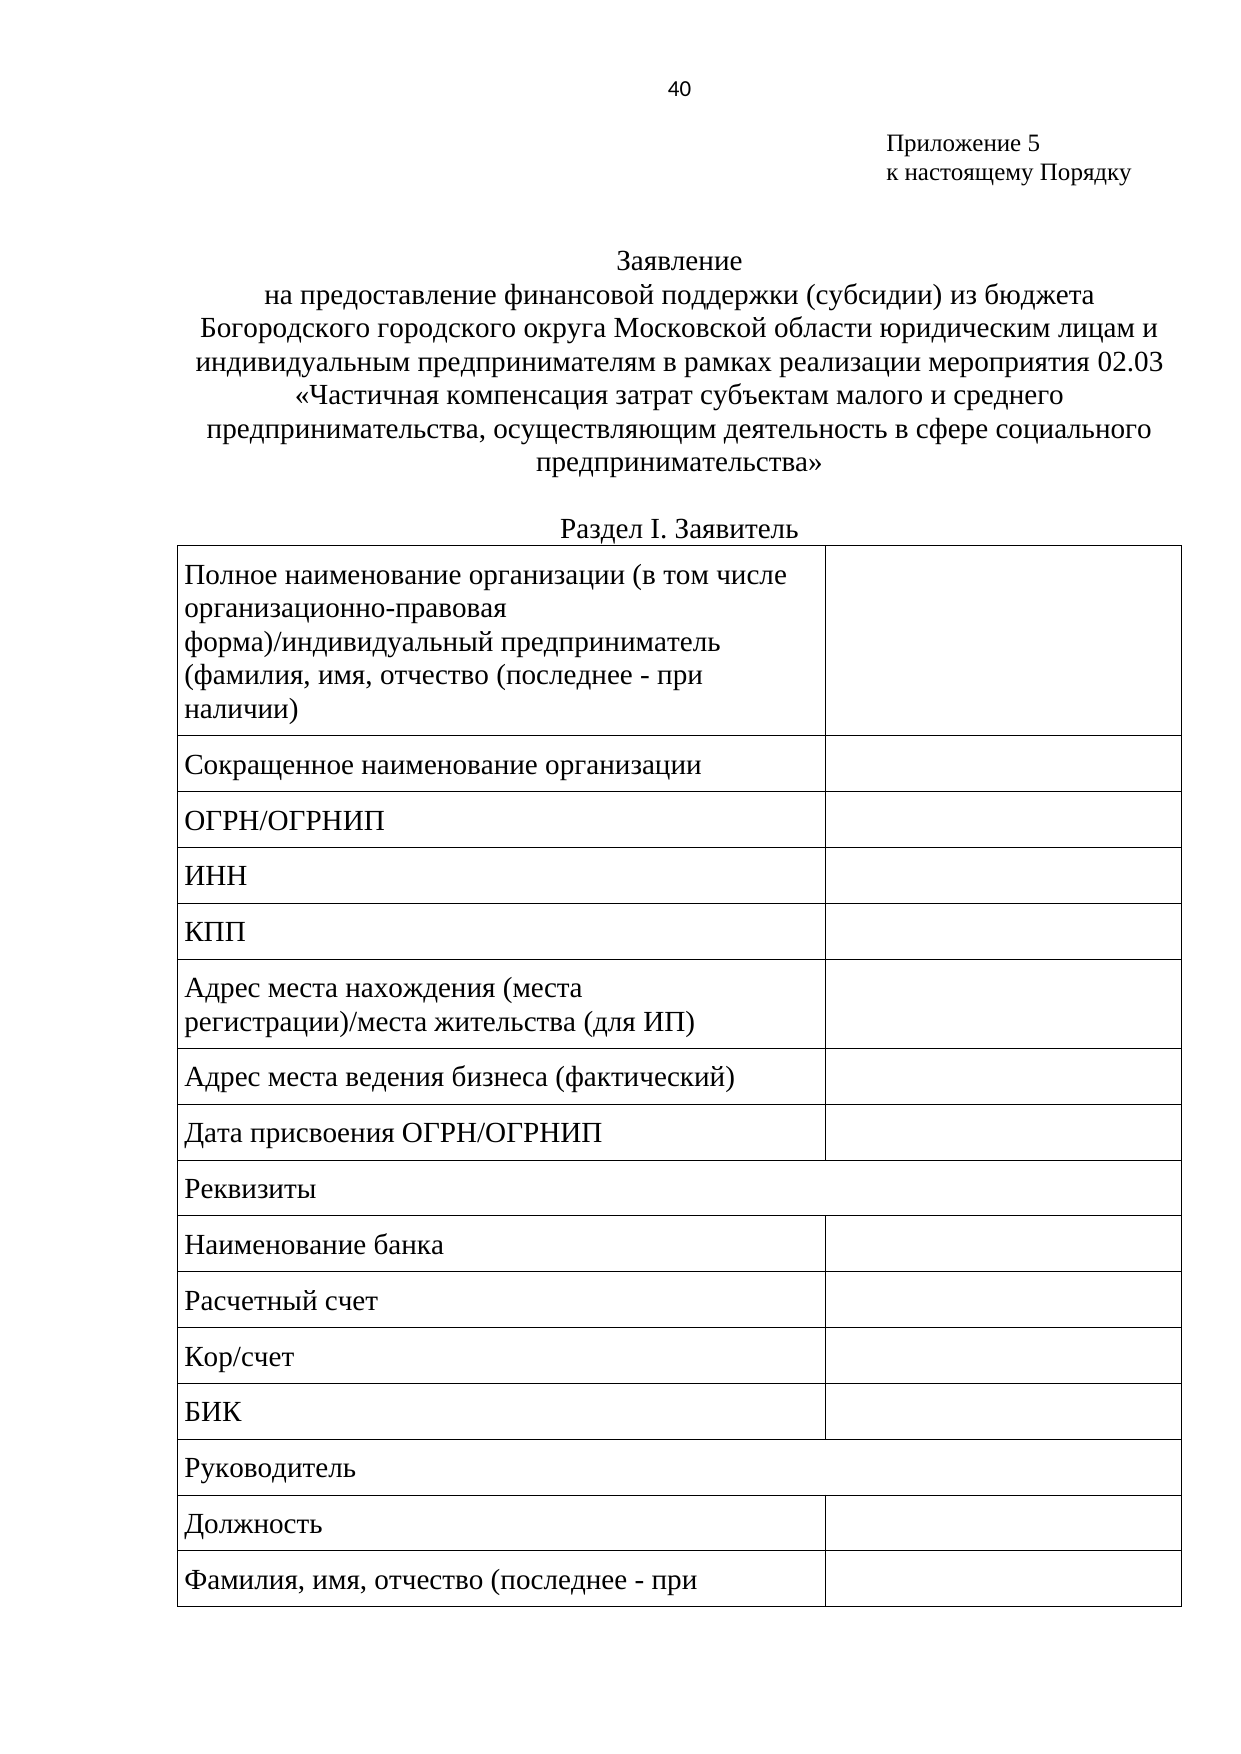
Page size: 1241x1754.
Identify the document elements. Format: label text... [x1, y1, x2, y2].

text Приложение 5 [886, 128, 1152, 157]
table_cell Адрес места ведения бизнеса (фактический) [178, 1049, 825, 1104]
table_cell [826, 960, 1181, 1048]
table_cell [826, 1384, 1181, 1439]
table_cell КПП [178, 904, 825, 958]
table_cell Дата присвоения ОГРН/ОГРНИП [178, 1105, 825, 1159]
table_cell [826, 1272, 1181, 1327]
text Раздел I. Заявитель [177, 512, 1181, 545]
table_cell ОГРН/ОГРНИП [178, 792, 825, 847]
text Заявление [177, 243, 1181, 277]
table_cell [826, 848, 1181, 903]
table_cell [178, 1551, 825, 1606]
table_cell [826, 1328, 1181, 1383]
table_cell [826, 904, 1181, 958]
table_cell [826, 1049, 1181, 1104]
table_cell Расчетный счет [178, 1272, 825, 1327]
text на предоставление финансовой поддержки (субсидии) из бюджета Богородского городского округа Московской области юридическим лицам и индивидуальным предпринимателям в рамках реализации мероприятия 02.03 «Частичная компенсация затрат субъектам малого и среднего предпринимательства, осуществляющим деятельность в сфере социального предпринимательства» [177, 277, 1181, 478]
table_cell [826, 1216, 1181, 1271]
table_cell Должность [178, 1496, 825, 1550]
table_header Полное наименование организации (в том числе организационно-правовая форма)/индивидуальный предприниматель (фамилия, имя, отчество (последнее - при наличии) [178, 546, 825, 735]
table_cell Сокращенное наименование организации [178, 736, 825, 791]
table_cell БИК [178, 1384, 825, 1439]
table_cell Реквизиты [178, 1161, 1181, 1215]
table_header [826, 546, 1181, 735]
table_cell [826, 1105, 1181, 1159]
table_cell [826, 736, 1181, 791]
table_cell Адрес места нахождения (места регистрации)/места жительства (для ИП) [178, 960, 825, 1048]
table_cell ИНН [178, 848, 825, 903]
table_cell Наименование банка [178, 1216, 825, 1271]
text к настоящему Порядку [886, 157, 1181, 186]
table_cell [826, 1551, 1181, 1606]
table_cell [826, 1496, 1181, 1550]
table_cell Руководитель [178, 1440, 1181, 1494]
table_cell [826, 792, 1181, 847]
table_cell Кор/счет [178, 1328, 825, 1383]
